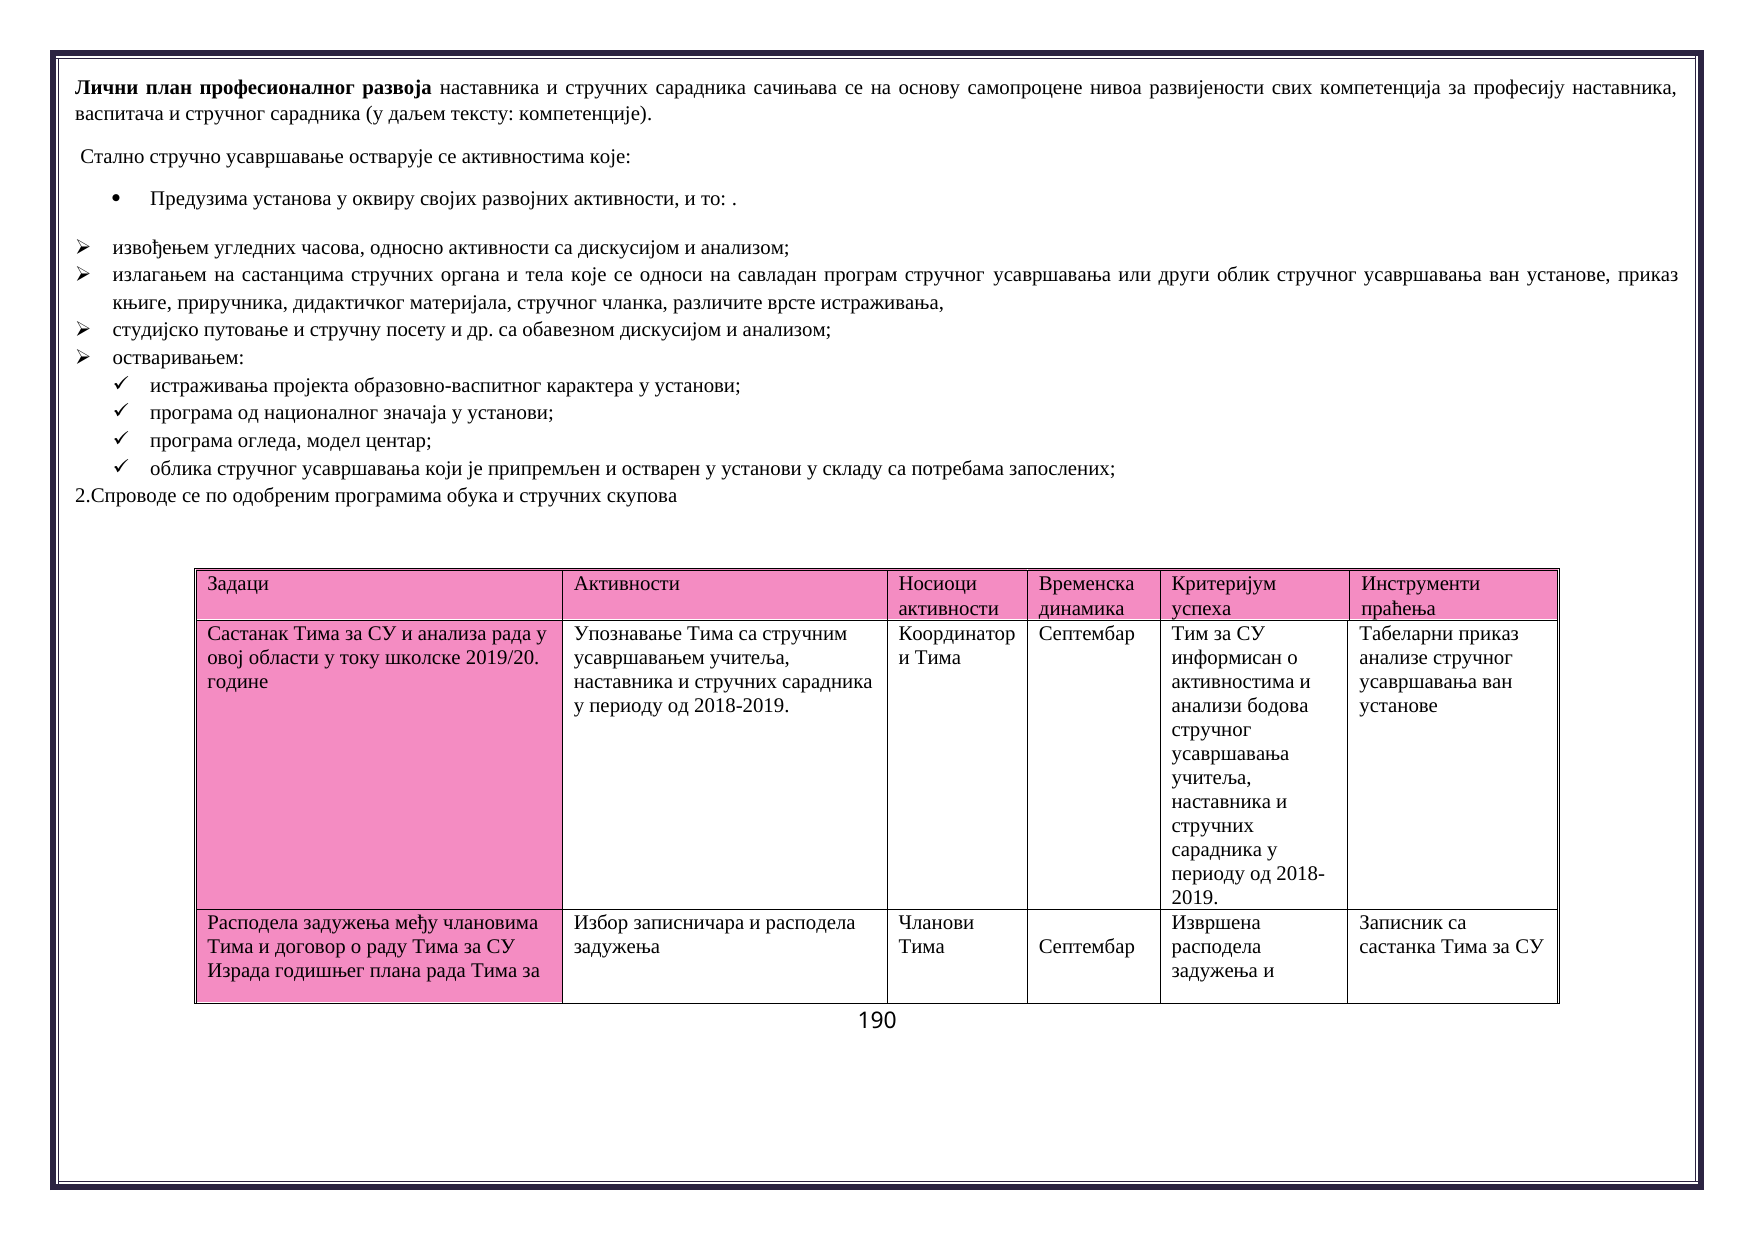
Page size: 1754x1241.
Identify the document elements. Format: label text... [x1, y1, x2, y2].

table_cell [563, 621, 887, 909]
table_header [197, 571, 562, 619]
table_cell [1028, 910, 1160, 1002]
list извођењем угледних часова, односно активности са дискусијом и анализом; [75, 234, 1679, 259]
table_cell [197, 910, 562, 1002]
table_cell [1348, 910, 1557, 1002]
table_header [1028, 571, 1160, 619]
text Стално стручно усавршавање остварује се активностима које: [75, 143, 1679, 168]
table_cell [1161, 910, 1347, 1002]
list истраживања пројекта образовно-васпитног карактера у установи; [112, 373, 1679, 397]
text 2.Спроводе се по одобреним програмима обука и стручних скупова [75, 483, 1679, 507]
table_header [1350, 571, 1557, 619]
list програма од националног значаја у установи; [112, 400, 1679, 424]
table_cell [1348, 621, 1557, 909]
list остваривањем: [75, 345, 1679, 369]
list излагањем на састанцима стручних органа и тела које се односи на савладан програм стручног усавршавања или други облик стручног усавршавања ван установе, приказ књиге, приручника, дидактичког материјала, стручног чланка, различите врсте истраживања, [75, 262, 1679, 314]
list облика стручног усавршавања који је припремљен и остварен у установи у складу са потребама запослених; [112, 455, 1679, 479]
list програма огледа, модел центар; [112, 428, 1679, 452]
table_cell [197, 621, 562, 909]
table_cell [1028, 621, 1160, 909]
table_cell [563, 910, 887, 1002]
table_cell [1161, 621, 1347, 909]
list Предузима установа у оквиру својих развојних активности, и то: . [112, 186, 1679, 210]
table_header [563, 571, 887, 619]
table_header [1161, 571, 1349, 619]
text Лични план професионалног развоја наставника и стручних сарадника сачињава се на основу самопроцене нивоа развијености свих компетенција за професију наставника, васпитача и стручног сарадника (у даљем тексту: компетенције). [75, 75, 1679, 125]
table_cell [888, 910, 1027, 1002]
list студијско путовање и стручну посету и др. са обавезном дискусијом и анализом; [75, 317, 1679, 341]
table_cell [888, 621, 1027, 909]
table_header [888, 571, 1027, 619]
